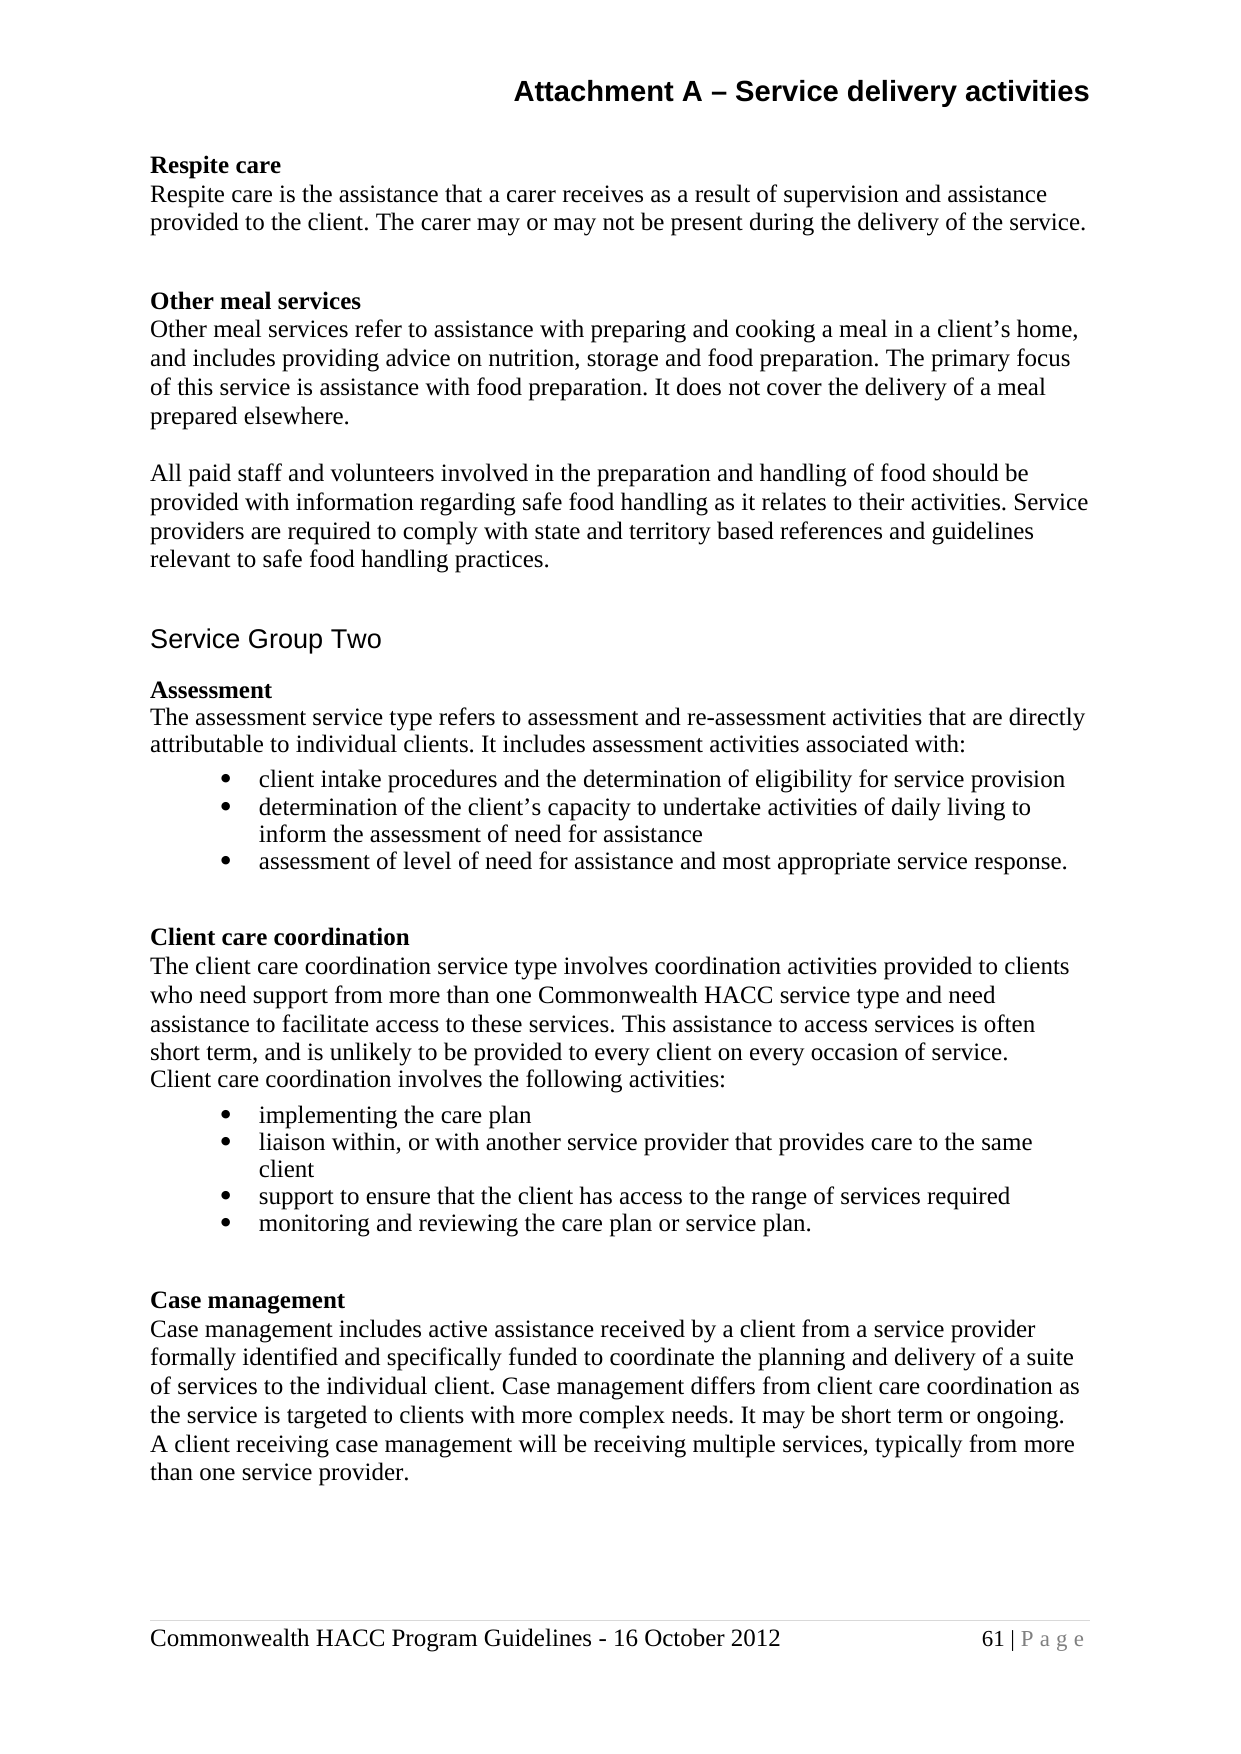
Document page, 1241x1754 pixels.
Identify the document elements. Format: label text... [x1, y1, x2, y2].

text A client receiving case management will be receiving multiple services, typically from more than one service provider. [150, 1429, 1090, 1486]
text Other meal services refer to assistance with preparing and cooking a meal in a client’s home, and includes providing advice on nutrition, storage and food preparation. The primary focus of this service is assistance with food preparation. It does not cover the delivery of a meal prepared elsewhere. [150, 314, 1090, 429]
text client intake procedures and the determination of eligibility for service provision [221, 766, 1090, 793]
subtitle Service Group Two [150, 623, 1090, 654]
text Client care coordination involves the following activities: [150, 1066, 1090, 1093]
subtitle Assessment [150, 675, 1090, 704]
text Case management includes active assistance received by a client from a service provider formally identified and specifically funded to coordinate the planning and delivery of a suite of services to the individual client. Case management differs from client care coordination as the service is targeted to clients with more complex needs. It may be short term or ongoing. [150, 1314, 1090, 1429]
subtitle Respite care [150, 150, 1090, 179]
text The assessment service type refers to assessment and re-assessment activities that are directly attributable to individual clients. It includes assessment activities associated with: [150, 704, 1090, 758]
text determination of the client’s capacity to undertake activities of daily living to inform the assessment of need for assistance [221, 793, 1090, 847]
text All paid staff and volunteers involved in the preparation and handling of food should be provided with information regarding safe food handling as it relates to their activities. Service providers are required to comply with state and territory based references and guidelines relevant to safe food handling practices. [150, 458, 1090, 573]
text The client care coordination service type involves coordination activities provided to clients who need support from more than one Commonwealth HACC service type and need assistance to facilitate access to these services. This assistance to access services is often short term, and is unlikely to be provided to every client on every occasion of service. [150, 951, 1090, 1066]
text Respite care is the assistance that a carer receives as a result of supervision and assistance provided to the client. The carer may or may not be present during the delivery of the service. [150, 179, 1090, 236]
text liaison within, or with another service provider that provides care to the same client [221, 1129, 1090, 1183]
text assessment of level of need for assistance and most appropriate service response. [221, 847, 1090, 874]
subtitle Other meal services [150, 286, 1090, 314]
subtitle Case management [150, 1285, 1090, 1314]
text implementing the care plan [221, 1102, 1090, 1129]
subtitle Client care coordination [150, 922, 1090, 951]
text support to ensure that the client has access to the range of services required [221, 1183, 1090, 1210]
text monitoring and reviewing the care plan or service plan. [221, 1210, 1090, 1237]
